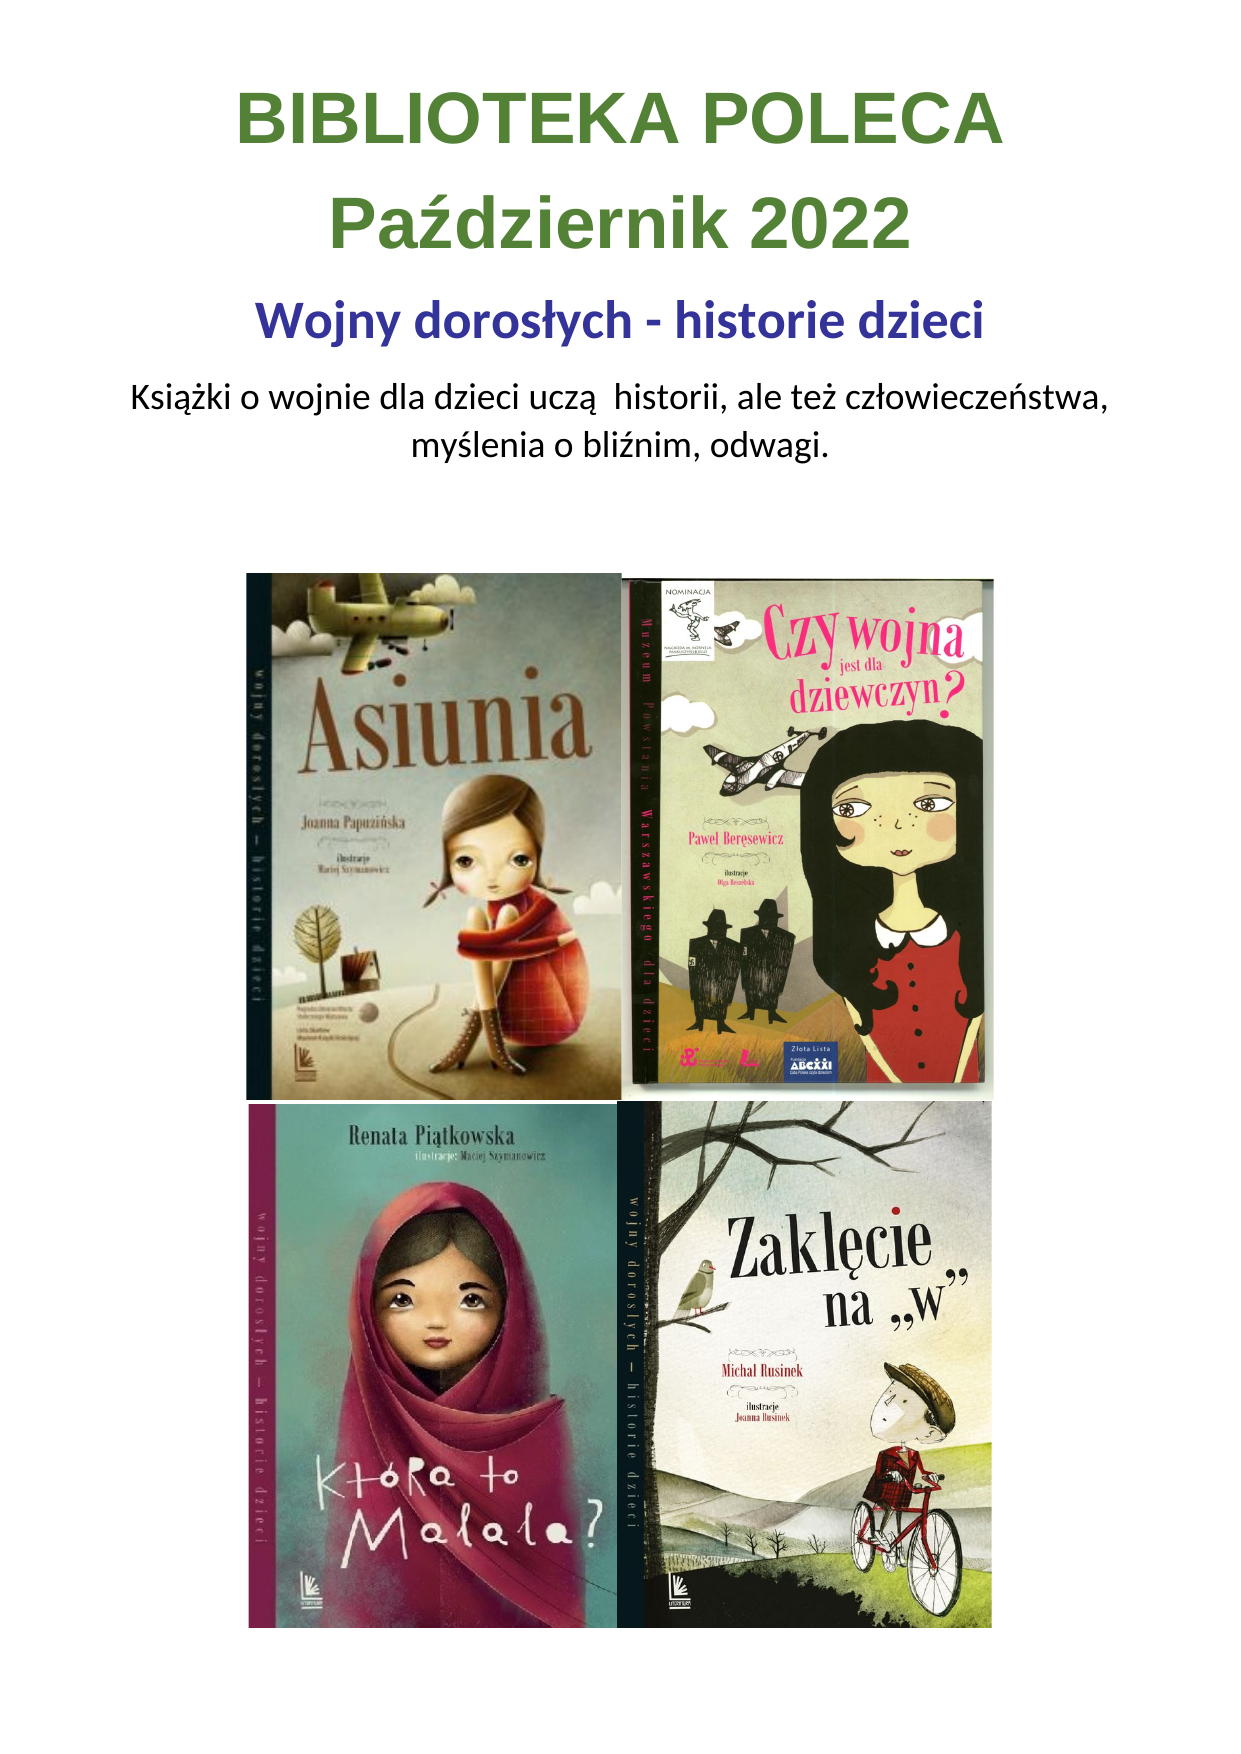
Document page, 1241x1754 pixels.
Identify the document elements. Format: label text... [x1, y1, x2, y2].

picture [246, 573, 994, 1100]
text BIBLIOTEKA POLECA [75, 75, 1165, 159]
text Książki o wojnie dla dzieci uczą historii, ale też człowieczeństwa, myślenia o bliźnim, odwagi. [75, 373, 1165, 467]
text Październik 2022 [75, 181, 1165, 264]
picture [248, 1101, 992, 1628]
text Wojny dorosłych - historie dzieci [75, 286, 1165, 352]
